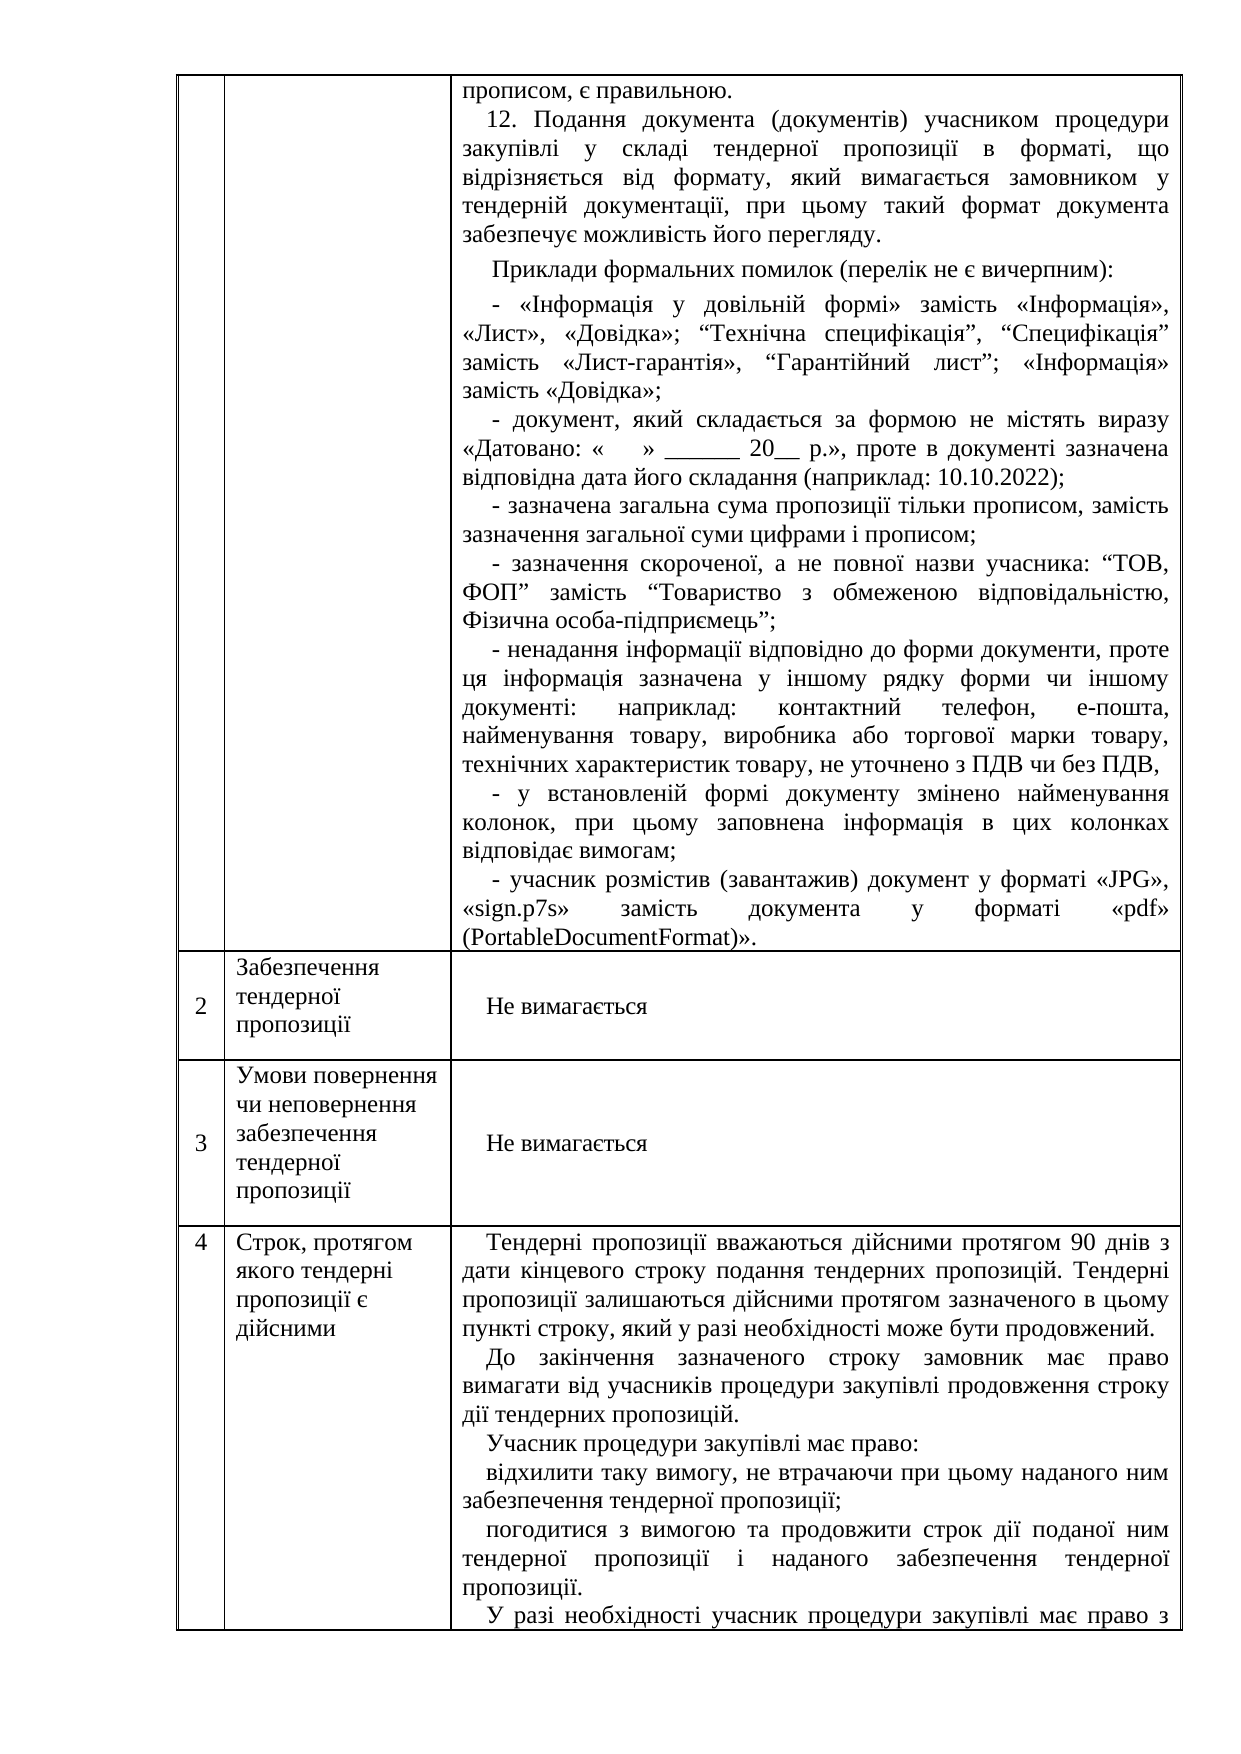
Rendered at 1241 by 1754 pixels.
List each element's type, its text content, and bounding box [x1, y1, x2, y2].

table_cell Не вимагається [452, 1061, 1180, 1225]
table_cell Не вимагається [452, 952, 1180, 1059]
table_cell 1 [179, 76, 224, 950]
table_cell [225, 76, 450, 950]
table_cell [452, 76, 1180, 950]
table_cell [452, 1227, 1180, 1629]
table_cell 4 [179, 1227, 224, 1629]
table_cell Умови повернення чи неповернення забезпечення тендерної пропозиції [225, 1061, 450, 1225]
table_cell Забезпечення тендерної пропозиції [225, 952, 450, 1059]
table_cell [225, 1227, 450, 1629]
table_cell 3 [179, 1061, 224, 1225]
table_cell 2 [179, 952, 224, 1059]
